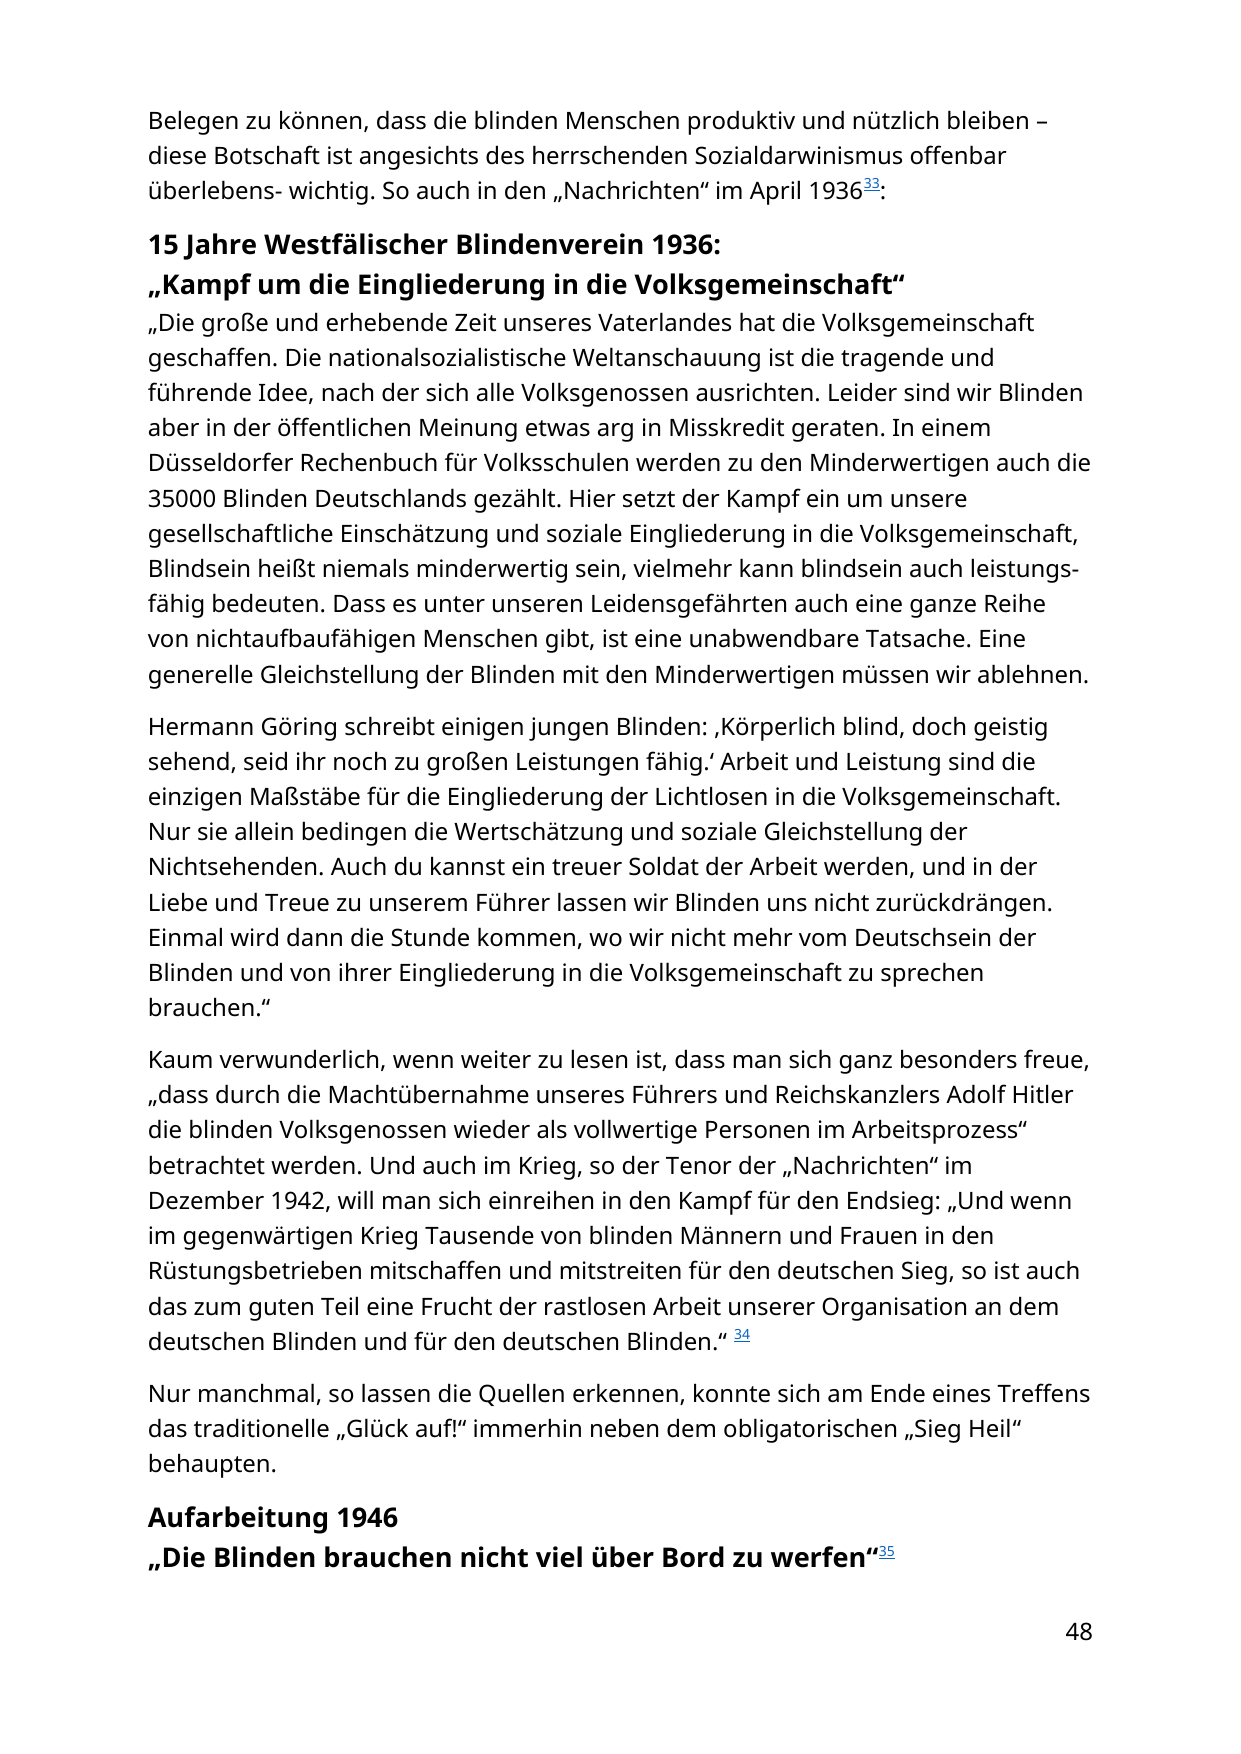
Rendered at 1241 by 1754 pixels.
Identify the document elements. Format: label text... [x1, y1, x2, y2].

text Nur manchmal, so lassen die Quellen erkennen, konnte sich am Ende eines Treffens das traditionelle „Glück auf!“ immerhin neben dem obligatorischen „Sieg Heil“ behaupten. [148, 1376, 1093, 1479]
text Aufarbeitung 1946 „Die Blinden brauchen nicht viel über Bord zu werfen“35 [148, 1499, 1093, 1575]
text Belegen zu können, dass die blinden Menschen produktiv und nützlich bleiben – diese Botschaft ist angesichts des herrschenden Sozialdarwinismus offenbar überlebens- wichtig. So auch in den „Nachrichten“ im April 193633: [148, 103, 1093, 206]
subtitle 15 Jahre Westfälischer Blindenverein 1936: „Kampf um die Eingliederung in die Volksgemeinschaft“ [148, 226, 1093, 302]
text Kaum verwunderlich, wenn weiter zu lesen ist, dass man sich ganz besonders freue, „dass durch die Machtübernahme unseres Führers und Reichskanzlers Adolf Hitler die blinden Volksgenossen wieder als vollwertige Personen im Arbeitsprozess“ betrachtet werden. Und auch im Krieg, so der Tenor der „Nachrichten“ im Dezember 1942, will man sich einreihen in den Kampf für den Endsieg: „Und wenn im gegenwärtigen Krieg Tausende von blinden Männern und Frauen in den Rüstungsbetrieben mitschaffen und mitstreiten für den deutschen Sieg, so ist auch das zum guten Teil eine Frucht der rastlosen Arbeit unserer Organisation an dem deutschen Blinden und für den deutschen Blinden.“ 34 [148, 1043, 1093, 1357]
text Hermann Göring schreibt einigen jungen Blinden: ‚Körperlich blind, doch geistig sehend, seid ihr noch zu großen Leistungen fähig.‘ Arbeit und Leistung sind die einzigen Maßstäbe für die Eingliederung der Lichtlosen in die Volksgemeinschaft. Nur sie allein bedingen die Wertschätzung und soziale Gleichstellung der Nichtsehenden. Auch du kannst ein treuer Soldat der Arbeit werden, und in der Liebe und Treue zu unserem Führer lassen wir Blinden uns nicht zurückdrängen. Einmal wird dann die Stunde kommen, wo wir nicht mehr vom Deutschsein der Blinden und von ihrer Eingliederung in die Volksgemeinschaft zu sprechen brauchen.“ [148, 709, 1093, 1023]
text „Die große und erhebende Zeit unseres Vaterlandes hat die Volksgemeinschaft geschaffen. Die nationalsozialistische Weltanschauung ist die tragende und führende Idee, nach der sich alle Volksgenossen ausrichten. Leider sind wir Blinden aber in der öffentlichen Meinung etwas arg in Misskredit geraten. In einem Düsseldorfer Rechenbuch für Volksschulen werden zu den Minderwertigen auch die 35000 Blinden Deutschlands gezählt. Hier setzt der Kampf ein um unsere gesellschaftliche Einschätzung und soziale Eingliederung in die Volksgemeinschaft, Blindsein heißt niemals minderwertig sein, vielmehr kann blindsein auch leistungs- fähig bedeuten. Dass es unter unseren Leidensgefährten auch eine ganze Reihe von nichtaufbaufähigen Menschen gibt, ist eine unabwendbare Tatsache. Eine generelle Gleichstellung der Blinden mit den Minderwertigen müssen wir ablehnen. [148, 305, 1093, 690]
